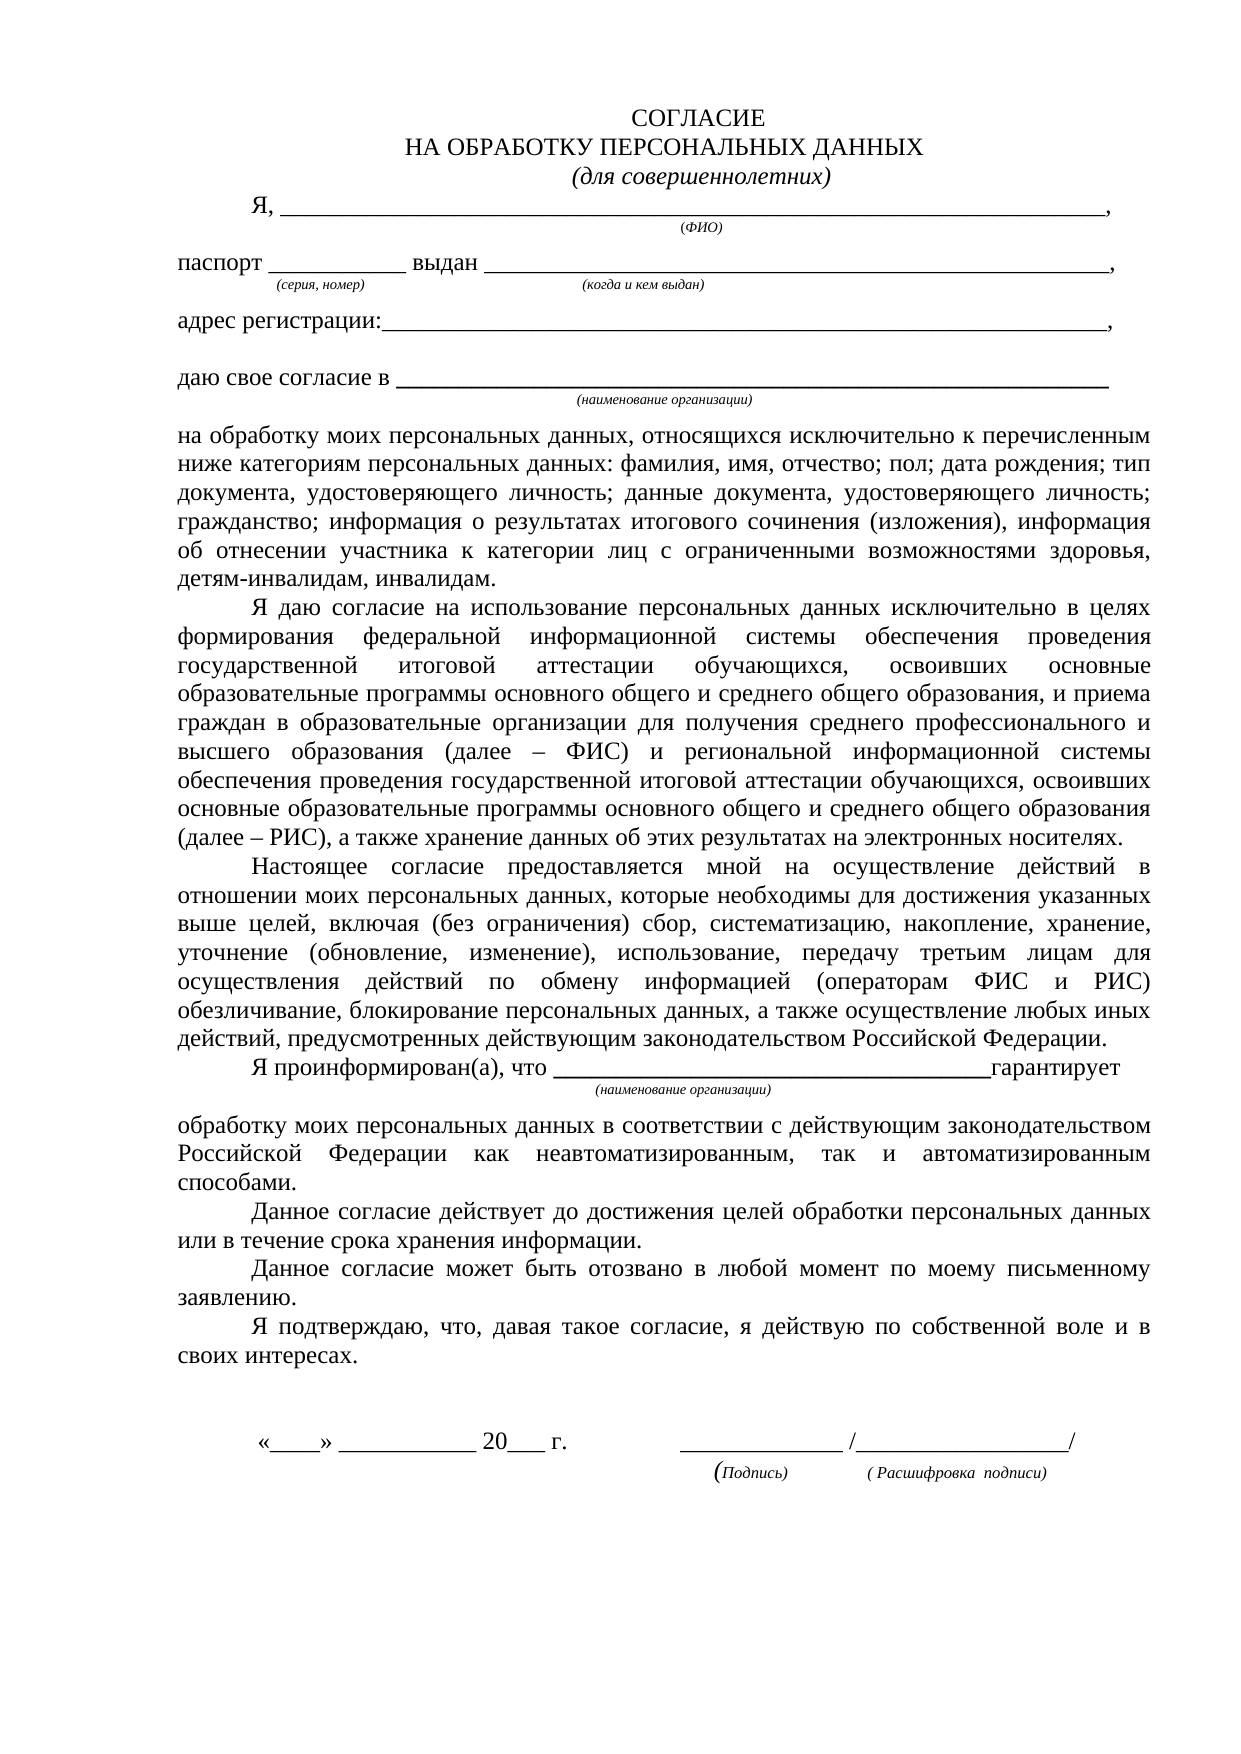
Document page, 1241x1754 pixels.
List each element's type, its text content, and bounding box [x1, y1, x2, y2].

text Я даю согласие на использование персональных данных исключительно в целях формирования федеральной информационной системы обеспечения проведения государственной итоговой аттестации обучающихся, освоивших основные образовательные программы основного общего и среднего общего образования, и приема граждан в образовательные организации для получения среднего профессионального и высшего образования (далее – ФИС) и региональной информационной системы обеспечения проведения государственной итоговой аттестации обучающихся, освоивших основные образовательные программы основного общего и среднего общего образования (далее – РИС), а также хранение данных об этих результатах на электронных носителях. [177, 592, 1152, 851]
text адрес регистрации:__________________________________________________________, [177, 305, 1152, 333]
text (наименование организации) [177, 1081, 1152, 1110]
text Настоящее согласие предоставляется мной на осуществление действий в отношении моих персональных данных, которые необходимы для достижения указанных выше целей, включая (без ограничения) сбор, систематизацию, накопление, хранение, уточнение (обновление, изменение), использование, передачу третьим лицам для осуществления действий по обмену информацией (операторам ФИС и РИС) обезличивание, блокирование персональных данных, а также осуществление любых иных действий, предусмотренных действующим законодательством Российской Федерации. [177, 851, 1152, 1052]
text Данное согласие действует до достижения целей обработки персональных данных или в течение срока хранения информации. [177, 1196, 1152, 1253]
text Данное согласие может быть отозвано в любой момент по моему письменному заявлению. [177, 1253, 1152, 1311]
text на обработку моих персональных данных, относящихся исключительно к перечисленным ниже категориям персональных данных: фамилия, имя, отчество; пол; дата рождения; тип документа, удостоверяющего личность; данные документа, удостоверяющего личность; гражданство; информация о результатах итогового сочинения (изложения), информация об отнесении участника к категории лиц с ограниченными возможностями здоровья, детям-инвалидам, инвалидам. [177, 420, 1152, 592]
text (Подпись) ( Расшифровка подписи) [177, 1455, 1152, 1483]
text обработку моих персональных данных в соответствии с действующим законодательством Российской Федерации как неавтоматизированным, так и автоматизированным способами. [177, 1110, 1152, 1196]
text Я, __________________________________________________________________, [177, 190, 1152, 218]
text (серия, номер) (когда и кем выдан) [177, 276, 1152, 305]
text СОГЛАСИЕ НА ОБРАБОТКУ ПЕРСОНАЛЬНЫХ ДАННЫХ [177, 103, 1152, 161]
text Я проинформирован(а), что ___________________________________гарантирует [177, 1052, 1152, 1081]
text (для совершеннолетних) [177, 161, 1152, 190]
text «____» ___________ 20___ г. _____________ /_________________/ [177, 1426, 1152, 1455]
text Я подтверждаю, что, давая такое согласие, я действую по собственной воле и в своих интересах. [177, 1311, 1152, 1368]
text даю свое согласие в _________________________________________________________ [177, 362, 1152, 391]
text (наименование организации) [177, 391, 1152, 420]
text (ФИО) [177, 218, 1152, 247]
text паспорт ___________ выдан __________________________________________________, [177, 247, 1152, 276]
